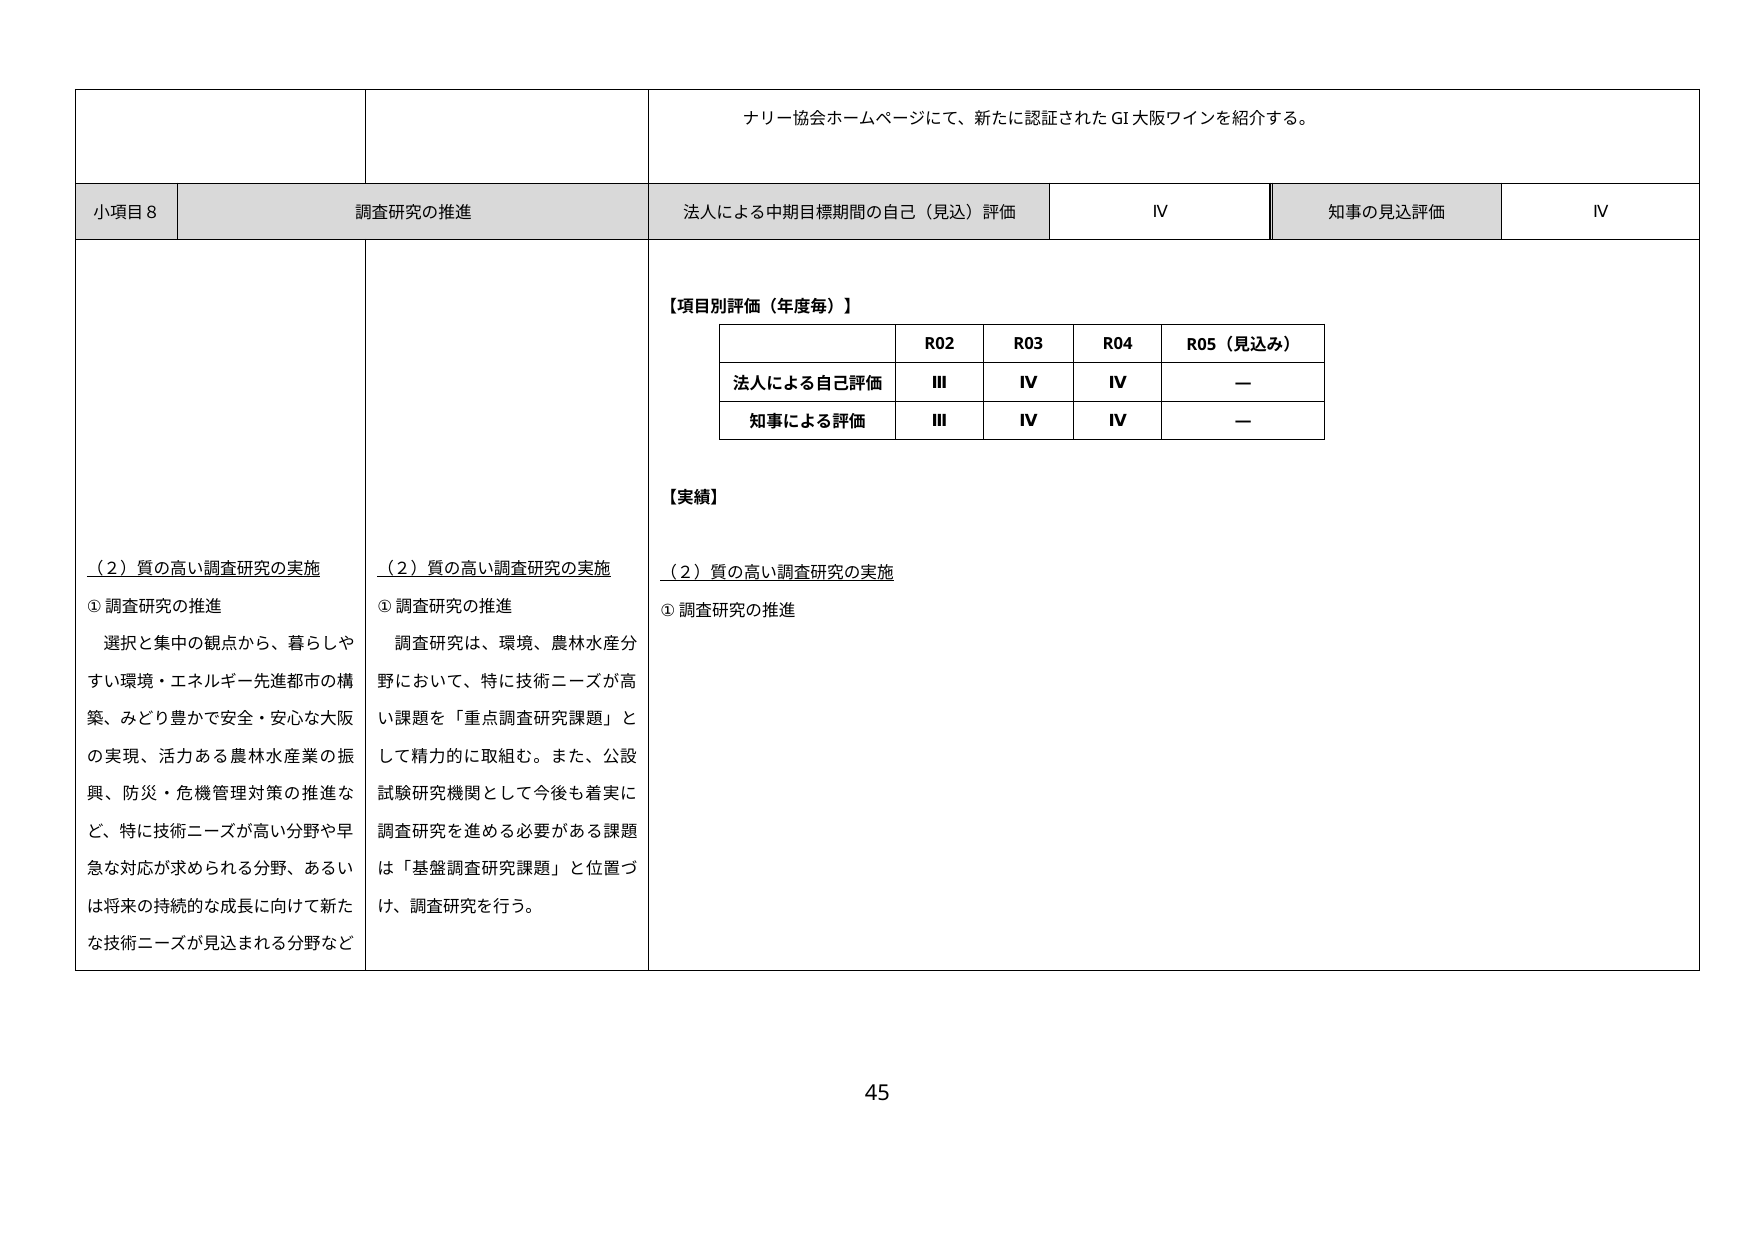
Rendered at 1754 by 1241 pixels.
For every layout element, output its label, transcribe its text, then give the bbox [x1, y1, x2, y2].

table_cell 小項目８ [76, 184, 177, 239]
table_cell [366, 90, 648, 182]
table_cell 法人による中期目標期間の自己（見込）評価 [649, 184, 1049, 239]
table_cell Ⅳ [1050, 184, 1269, 239]
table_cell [76, 240, 365, 970]
table_cell 調査研究の推進 [178, 184, 648, 239]
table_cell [649, 90, 1699, 182]
table_cell （２）質の高い調査研究の実施 ①調査研究の推進 調査研究は、環境、農林水産分野において、特に技術ニーズが高い課題を「重点調査研究課題」として精力的に取組む。また、公設試験研究機関として今後も着実に調査研究を進める必要がある課題は「基盤調査研究課題」と位置づけ、調査研究を行う。 [366, 240, 648, 970]
table_cell 【項目別評価（年度毎）】 【実績】 （２）質の高い調査研究の実施 ①調査研究の推進 [649, 240, 1699, 970]
table_cell 知事の見込評価 [1273, 184, 1501, 239]
table_cell [76, 90, 365, 182]
table_cell Ⅳ [1502, 184, 1699, 239]
